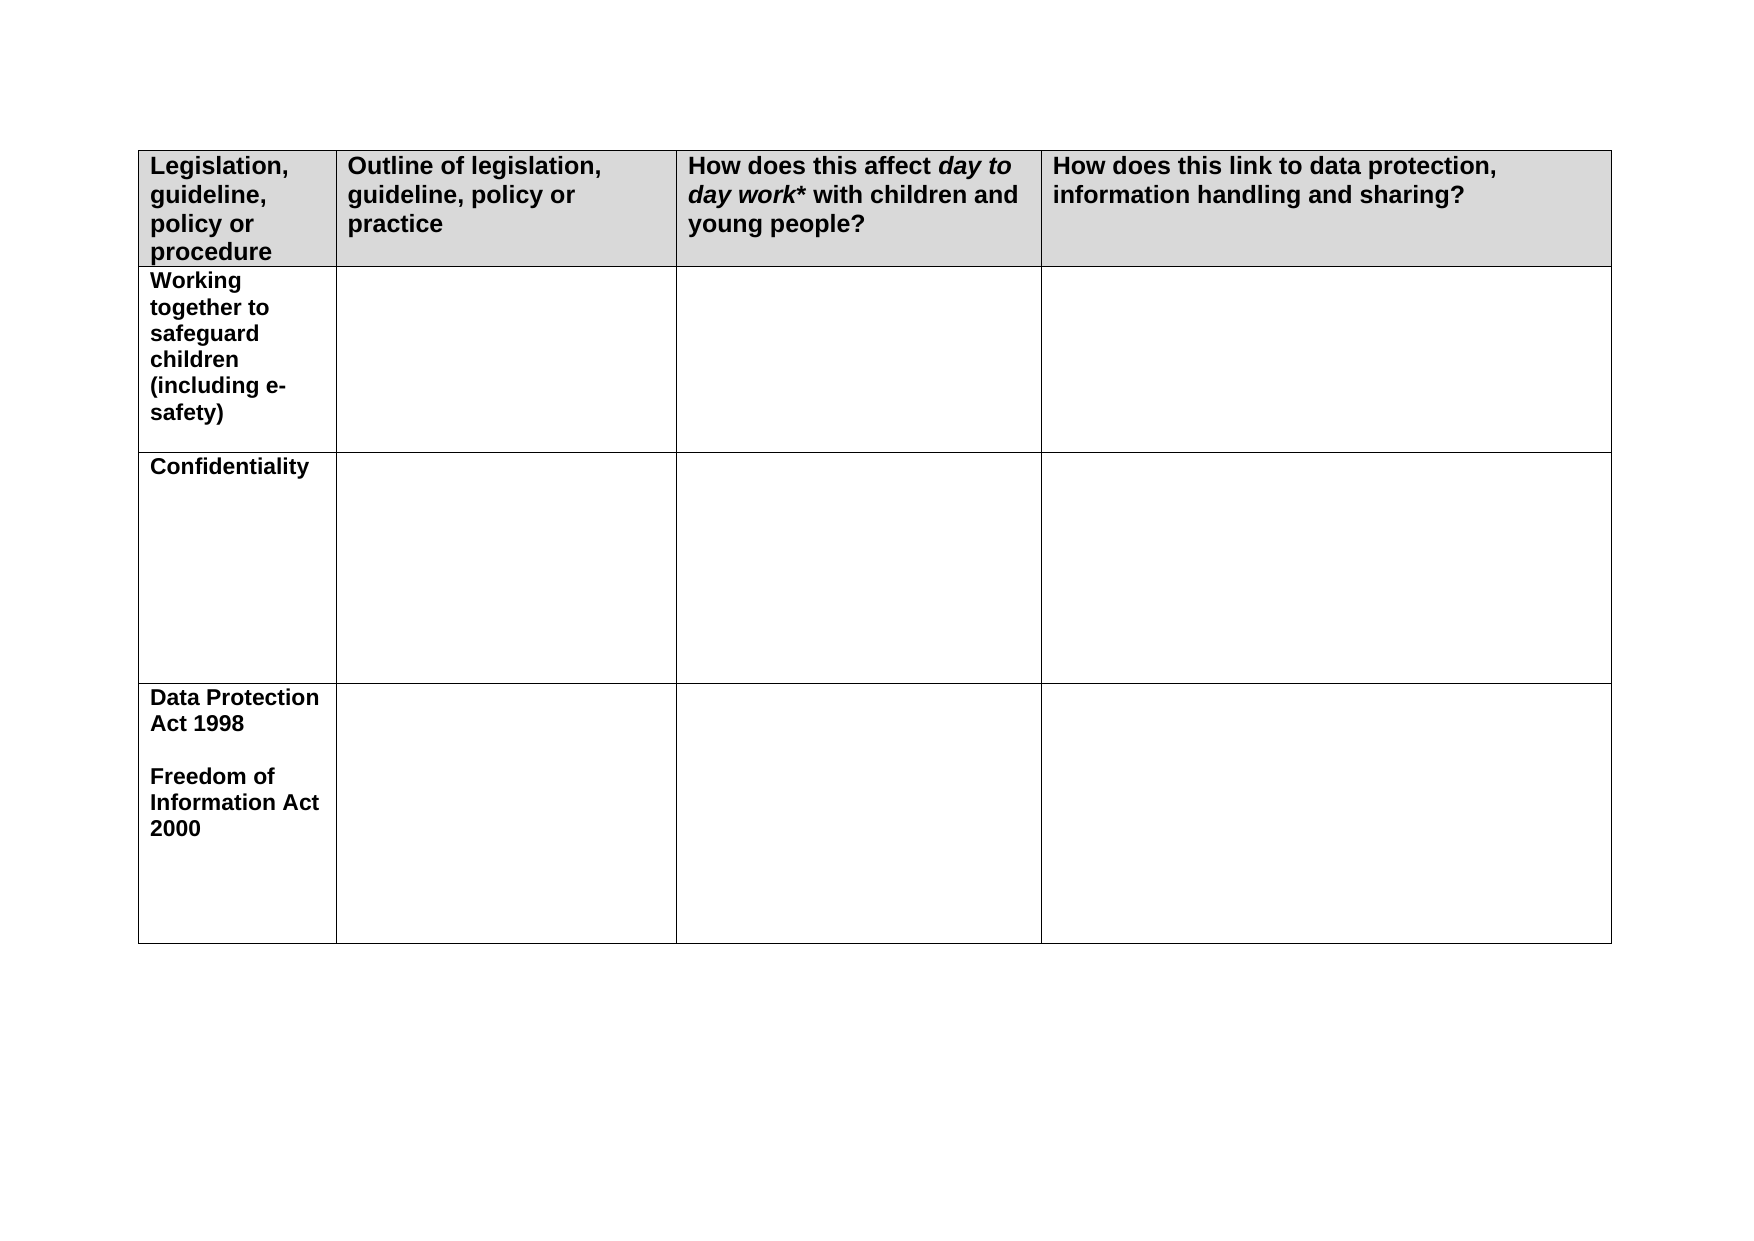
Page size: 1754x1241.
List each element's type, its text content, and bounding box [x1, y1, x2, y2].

table_cell [337, 684, 676, 942]
table_cell [337, 267, 676, 452]
table_cell [677, 453, 1041, 683]
table_header How does this link to data protection, information handling and sharing? [1042, 151, 1611, 266]
table_cell [1042, 453, 1611, 683]
table_cell [1042, 684, 1611, 942]
table_header Outline of legislation, guideline, policy or practice [337, 151, 676, 266]
table_cell [677, 267, 1041, 452]
table_cell [1042, 267, 1611, 452]
table_cell Data Protection Act 1998 Freedom of Information Act 2000 [139, 684, 336, 942]
table_cell [337, 453, 676, 683]
table_header Legislation, guideline, policy or procedure [139, 151, 336, 266]
table_cell Confidentiality [139, 453, 336, 683]
table_header How does this affect day to day work* with children and young people? [677, 151, 1041, 266]
table_cell Working together to safeguard children (including e-safety) [139, 267, 336, 452]
table_cell [677, 684, 1041, 942]
